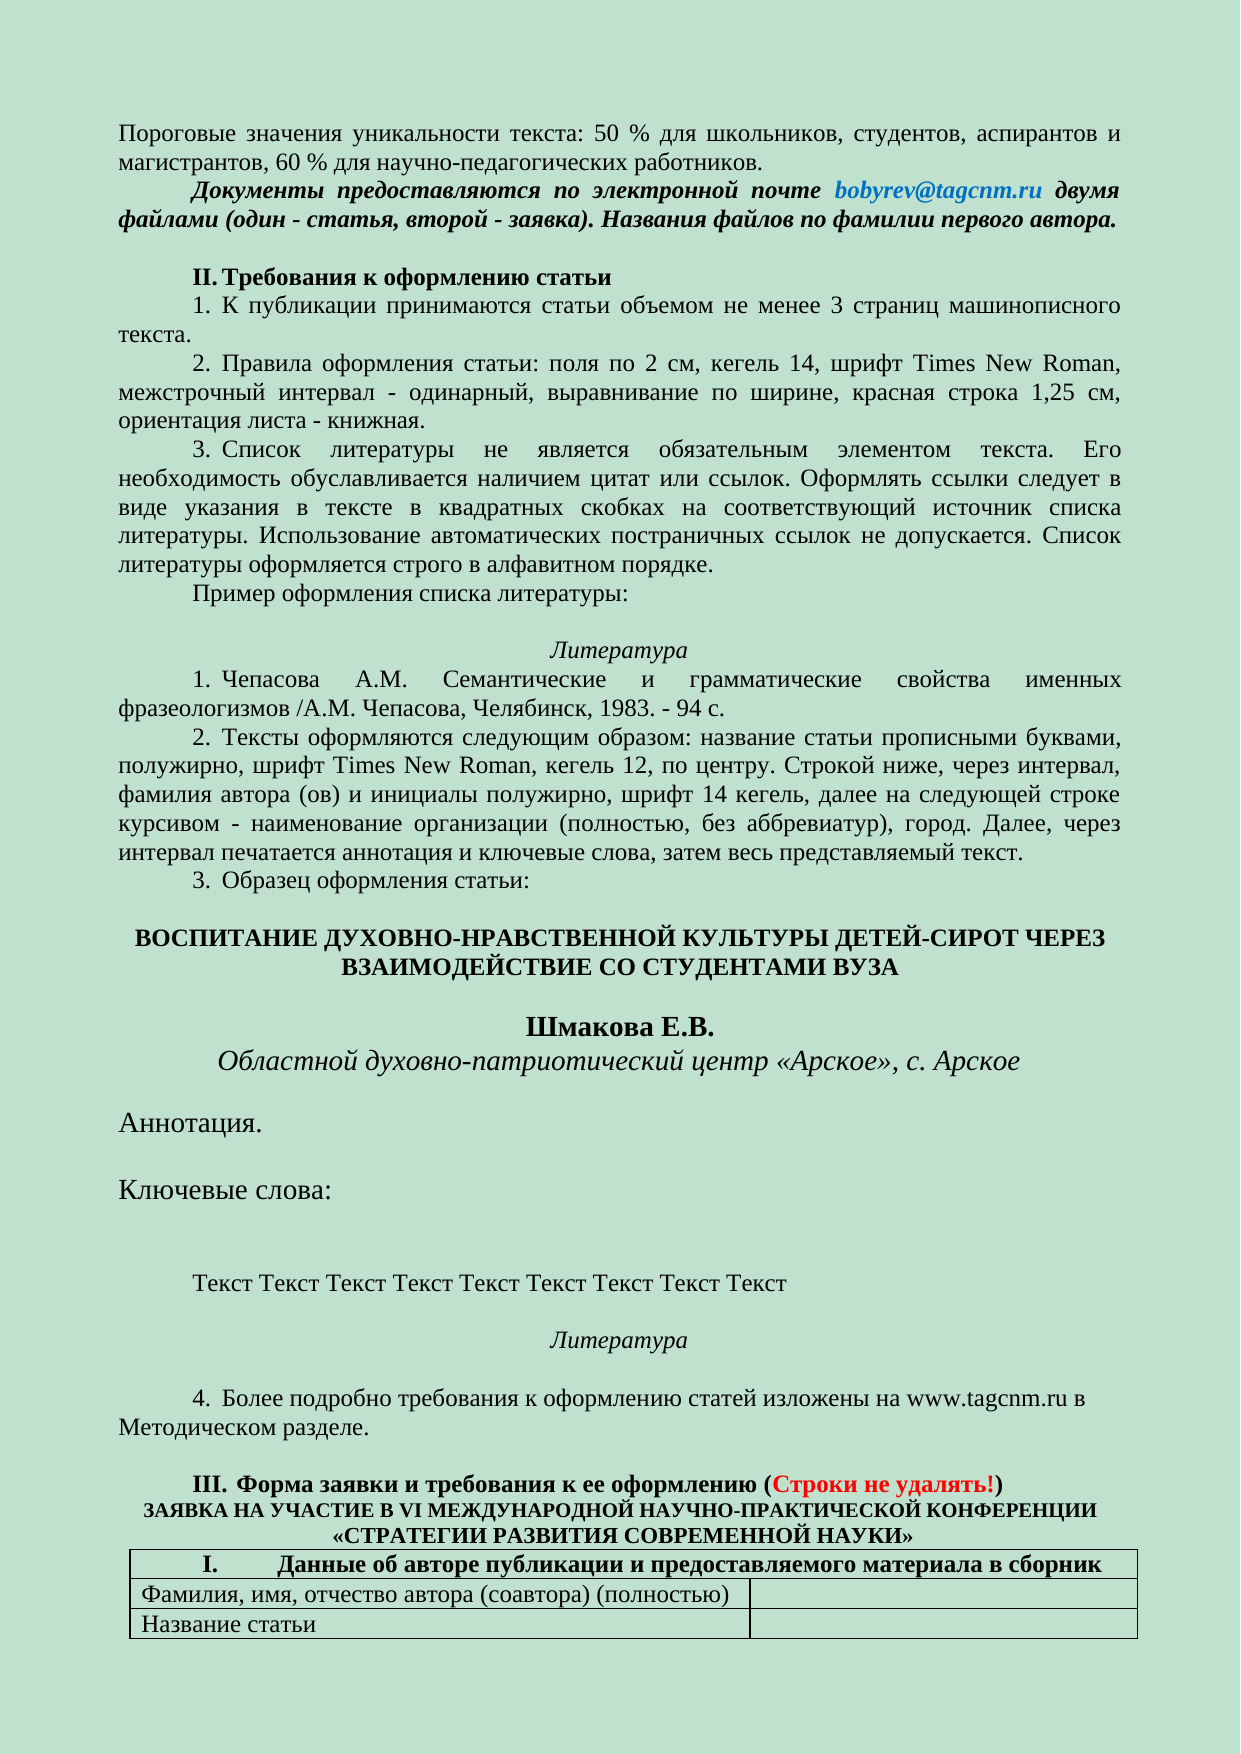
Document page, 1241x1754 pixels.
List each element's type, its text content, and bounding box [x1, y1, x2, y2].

text Документы предоставляются по электронной почте bobyrev@tagcnm.ru двумя файлами (один - статья, второй - заявка). Названия файлов по фамилии первого автора. [118, 176, 1122, 233]
text «СТРАТЕГИИ РАЗВИТИЯ СОВРЕМЕННОЙ НАУКИ» [118, 1522, 1122, 1548]
text 2. Тексты оформляются следующим образом: название статьи прописными буквами, полужирно, шрифт Times New Roman, кегель 12, по центру. Строкой ниже, через интервал, фамилия автора (ов) и инициалы полужирно, шрифт 14 кегель, далее на следующей строке курсивом - наименование организации (полностью, без аббревиатур), город. Далее, через интервал печатается аннотация и ключевые слова, затем весь представляемый текст. [118, 722, 1122, 866]
text II. Требования к оформлению статьи [118, 262, 1122, 291]
text Пример оформления списка литературы: [118, 578, 1122, 607]
text ЗАЯВКА НА УЧАСТИЕ В VI МЕЖДУНАРОДНОЙ НАУЧНО-ПРАКТИЧЕСКОЙ КОНФЕРЕНЦИИ [118, 1498, 1122, 1522]
table_cell [751, 1579, 1137, 1608]
table_cell Фамилия, имя, отчество автора (соавтора) (полностью) [131, 1579, 749, 1608]
text Литература [118, 1326, 1122, 1354]
text ВОСПИТАНИЕ ДУХОВНО-НРАВСТВЕННОЙ КУЛЬТУРЫ ДЕТЕЙ-СИРОТ ЧЕРЕЗ [118, 923, 1122, 952]
text 2. Правила оформления статьи: поля по 2 см, кегель 14, шрифт Times New Roman, межстрочный интервал - одинарный, выравнивание по ширине, красная строка 1,25 см, ориентация листа - книжная. [118, 348, 1122, 434]
text ВЗАИМОДЕЙСТВИЕ СО СТУДЕНТАМИ ВУЗА [118, 952, 1122, 981]
text 3. Образец оформления статьи: [118, 866, 1122, 894]
text Литература [118, 636, 1122, 664]
text Текст Текст Текст Текст Текст Текст Текст Текст Текст [118, 1268, 1122, 1297]
table_cell [751, 1609, 1137, 1638]
text Областной духовно-патриотический центр «Арское», с. Арское [118, 1043, 1122, 1076]
text Аннотация. [118, 1105, 1122, 1139]
text 3. Список литературы не является обязательным элементом текста. Его необходимость обуславливается наличием цитат или ссылок. Оформлять ссылки следует в виде указания в тексте в квадратных скобках на соответствующий источник списка литературы. Использование автоматических постраничных ссылок не допускается. Список литературы оформляется строго в алфавитном порядке. [118, 434, 1122, 578]
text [118, 118, 1122, 176]
text Шмакова Е.В. [118, 1009, 1122, 1043]
text Ключевые слова: [118, 1172, 1122, 1206]
text III. Форма заявки и требования к ее оформлению (Строки не удалять!) [118, 1469, 1122, 1498]
text 1. К публикации принимаются статьи объемом не менее 3 страниц машинописного текста. [118, 291, 1122, 348]
text 1. Чепасова А.М. Семантические и грамматические свойства именных фразеологизмов /А.М. Чепасова, Челябинск, 1983. - 94 с. [118, 664, 1122, 722]
table_cell Название статьи [131, 1609, 749, 1638]
table_header Данные об авторе публикации и предоставляемого материала в сборник [131, 1550, 1137, 1578]
text 4. Более подробно требования к оформлению статей изложены на www.tagcnm.ru в Методическом разделе. [118, 1383, 1122, 1441]
